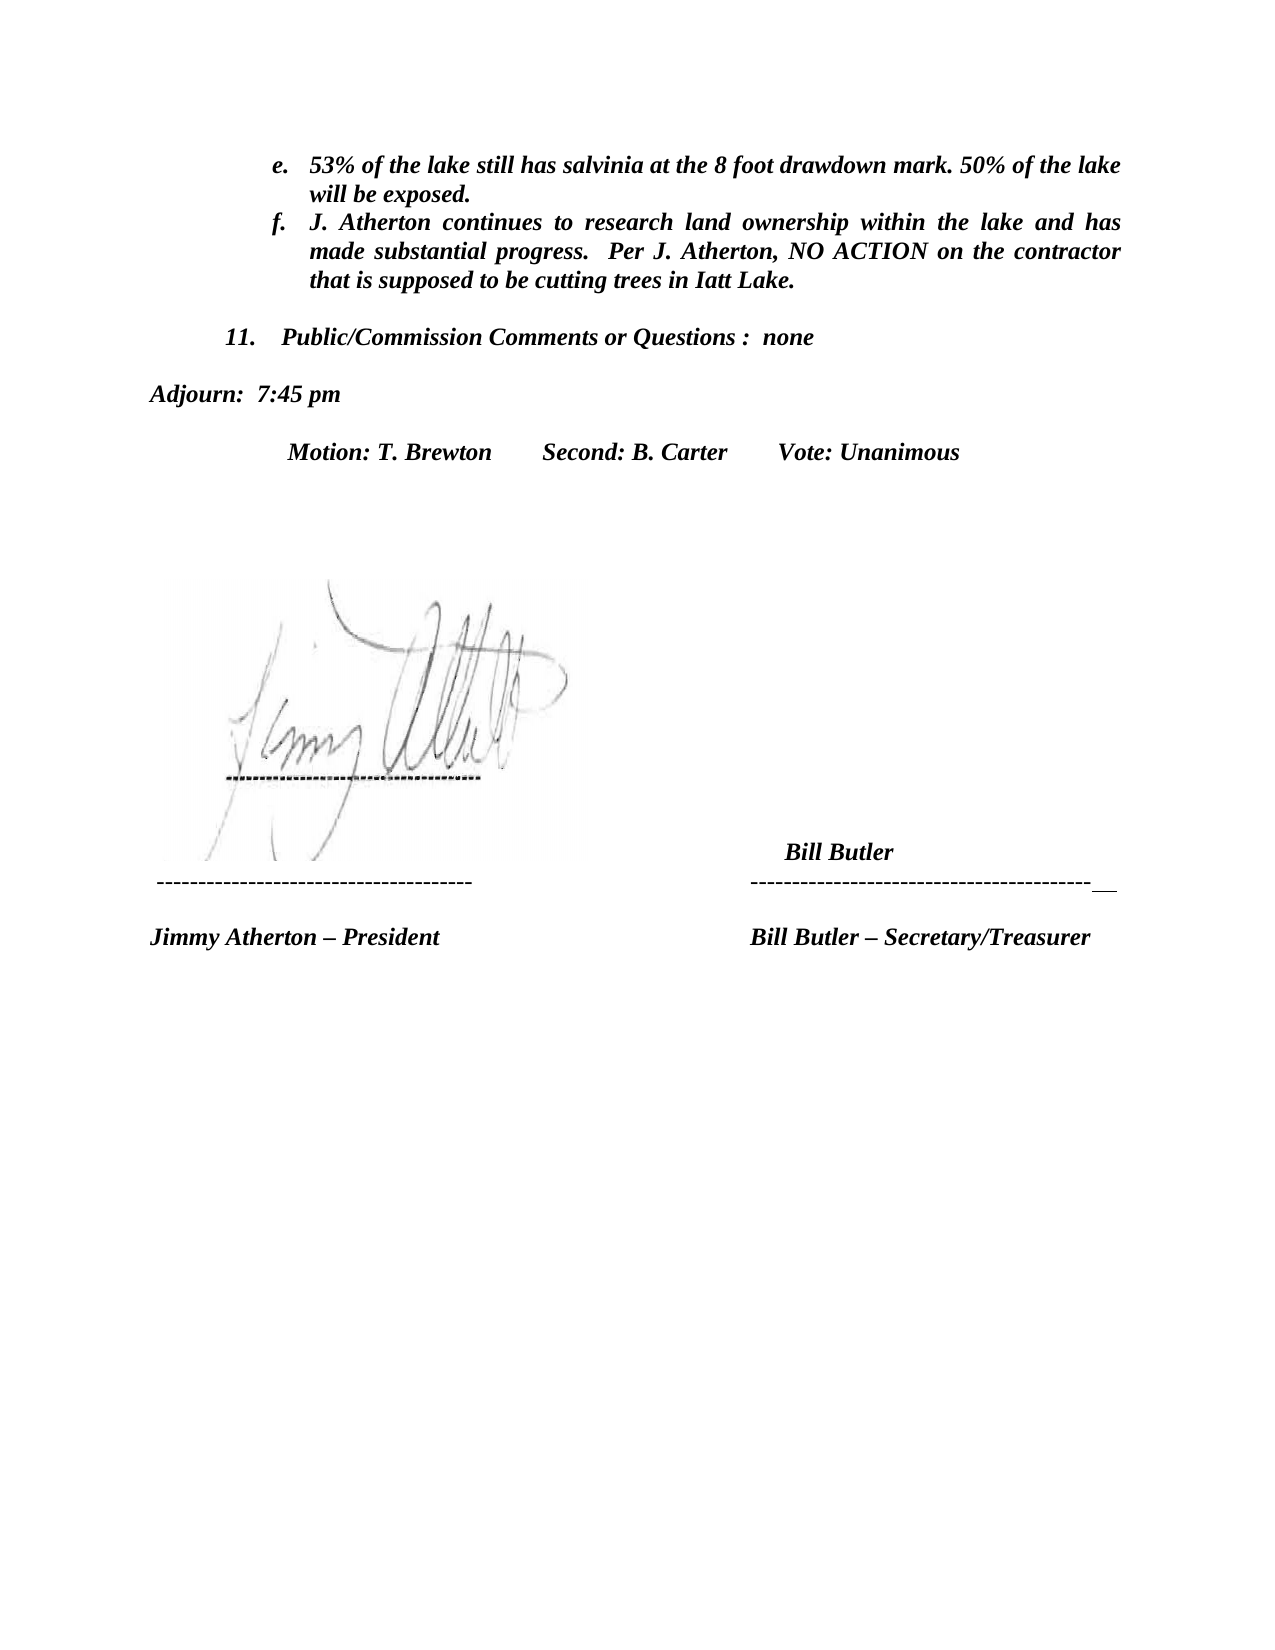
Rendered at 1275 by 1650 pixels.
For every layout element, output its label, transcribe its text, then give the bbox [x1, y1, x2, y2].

text Motion: T. Brewton Second: B. Carter Vote: Unanimous [150, 437, 1125, 466]
text Bill Butler [150, 579, 1125, 866]
list Public/Commission Comments or Questions : none [225, 322, 1125, 351]
list J. Atherton continues to research land ownership within the lake and has made substantial progress. Per J. Atherton, NO ACTION on the contractor that is supposed to be cutting trees in Iatt Lake. [272, 207, 1125, 294]
text -------------------------------------- ----------------------------------------- [150, 866, 1125, 894]
list 53% of the lake still has salvinia at the 8 foot drawdown mark. 50% of the lake will be exposed. [272, 150, 1125, 207]
text Adjourn: 7:45 pm [150, 379, 1125, 408]
text Jimmy Atherton – President Bill Butler – Secretary/Treasurer [150, 922, 1125, 951]
